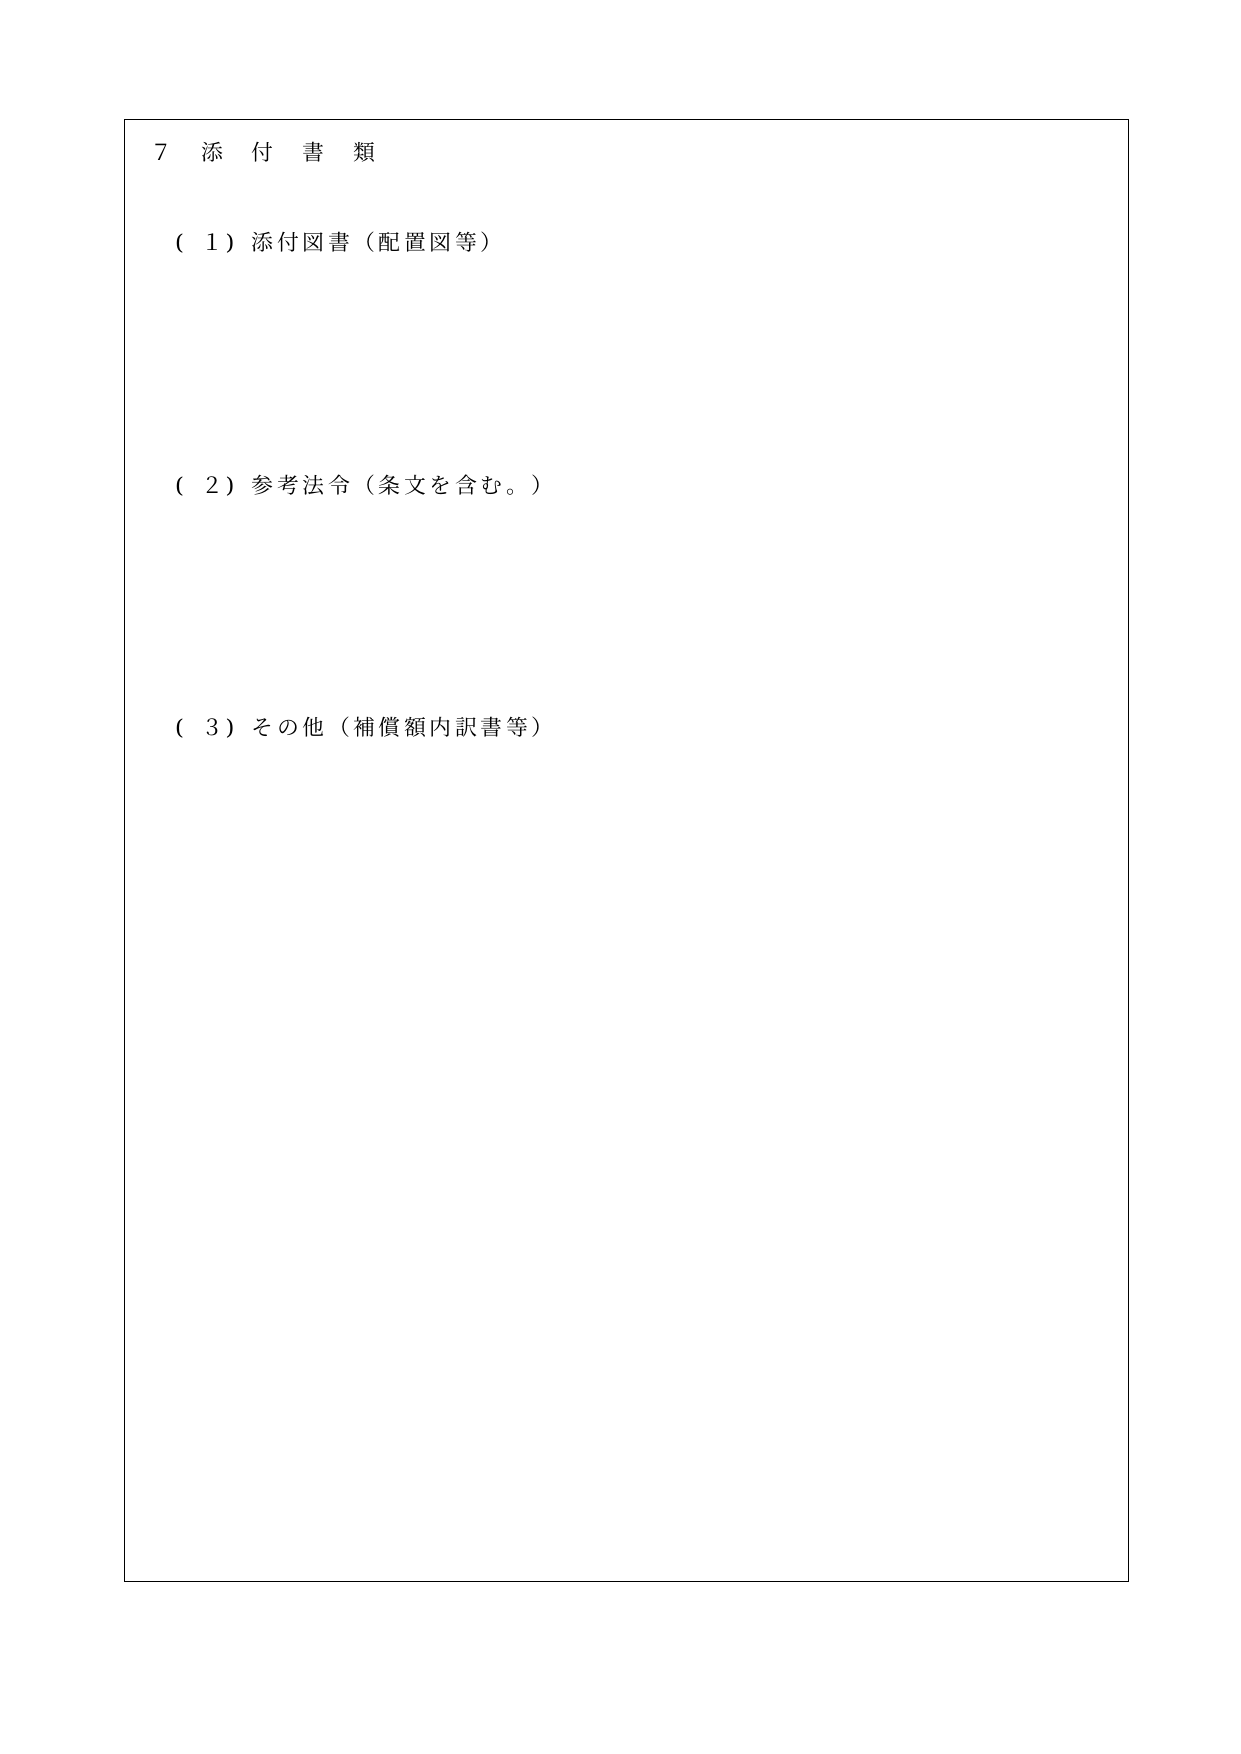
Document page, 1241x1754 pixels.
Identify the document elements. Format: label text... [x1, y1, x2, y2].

table_header ７ 添 付 書 類 (１) 添付図書（配置図等） (２) 参考法令（条文を含む。） (３) その他（補償額内訳書等） [125, 120, 1128, 1581]
